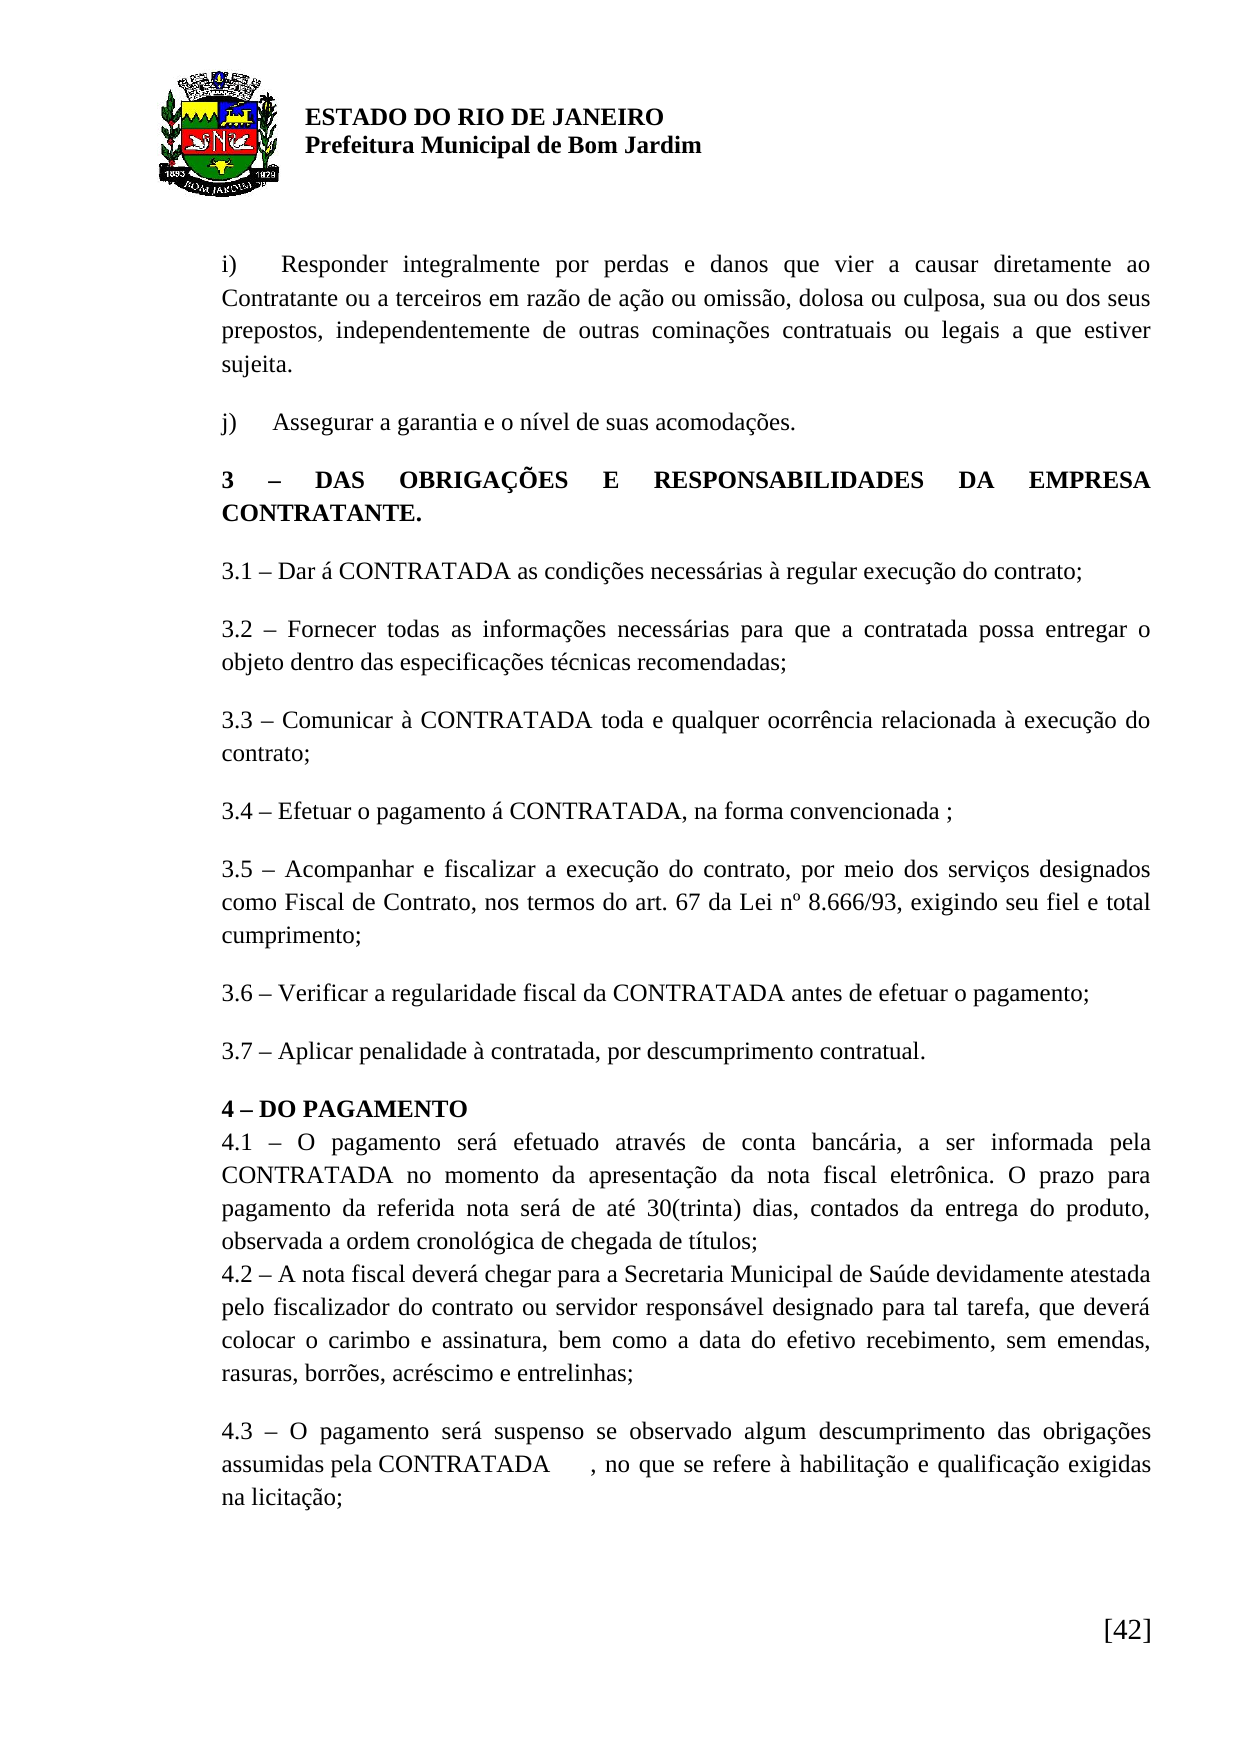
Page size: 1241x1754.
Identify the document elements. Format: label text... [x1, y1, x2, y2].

text 3.2 – Fornecer todas as informações necessárias para que a contratada possa entregar o objeto dentro das especificações técnicas recomendadas; [221, 614, 1152, 676]
list Responder integralmente por perdas e danos que vier a causar diretamente ao Contratante ou a terceiros em razão de ação ou omissão, dolosa ou culposa, sua ou dos seus prepostos, independentemente de outras cominações contratuais ou legais a que estiver sujeita. [221, 243, 1152, 377]
text 3.4 – Efetuar o pagamento á CONTRATADA, na forma convencionada ; [221, 796, 1152, 824]
text 4.3 – O pagamento será suspenso se observado algum descumprimento das obrigações assumidas pela CONTRATADA , no que se refere à habilitação e qualificação exigidas na licitação; [221, 1416, 1152, 1511]
text 4.1 – O pagamento será efetuado através de conta bancária, a ser informada pela CONTRATADA no momento da apresentação da nota fiscal eletrônica. O prazo para pagamento da referida nota será de até 30(trinta) dias, contados da entrega do produto, observada a ordem cronológica de chegada de títulos; [221, 1127, 1152, 1255]
text 3.6 – Verificar a regularidade fiscal da CONTRATADA antes de efetuar o pagamento; [221, 978, 1152, 1007]
picture [155, 68, 281, 199]
text 3.7 – Aplicar penalidade à contratada, por descumprimento contratual. [221, 1036, 1152, 1065]
text 3.3 – Comunicar à CONTRATADA toda e qualquer ocorrência relacionada à execução do contrato; [221, 705, 1152, 767]
text 3.1 – Dar á CONTRATADA as condições necessárias à regular execução do contrato; [221, 556, 1152, 584]
list Assegurar a garantia e o nível de suas acomodações. [221, 407, 1152, 435]
text 3 – DAS OBRIGAÇÕES E RESPONSABILIDADES DA EMPRESA CONTRATANTE. [221, 465, 1152, 526]
text 3.5 – Acompanhar e fiscalizar a execução do contrato, por meio dos serviços designados como Fiscal de Contrato, nos termos do art. 67 da Lei nº 8.666/93, exigindo seu fiel e total cumprimento; [221, 854, 1152, 949]
text 4 – DO PAGAMENTO [221, 1094, 1152, 1123]
text 4.2 – A nota fiscal deverá chegar para a Secretaria Municipal de Saúde devidamente atestada pelo fiscalizador do contrato ou servidor responsável designado para tal tarefa, que deverá colocar o carimbo e assinatura, bem como a data do efetivo recebimento, sem emendas, rasuras, borrões, acréscimo e entrelinhas; [221, 1259, 1152, 1387]
